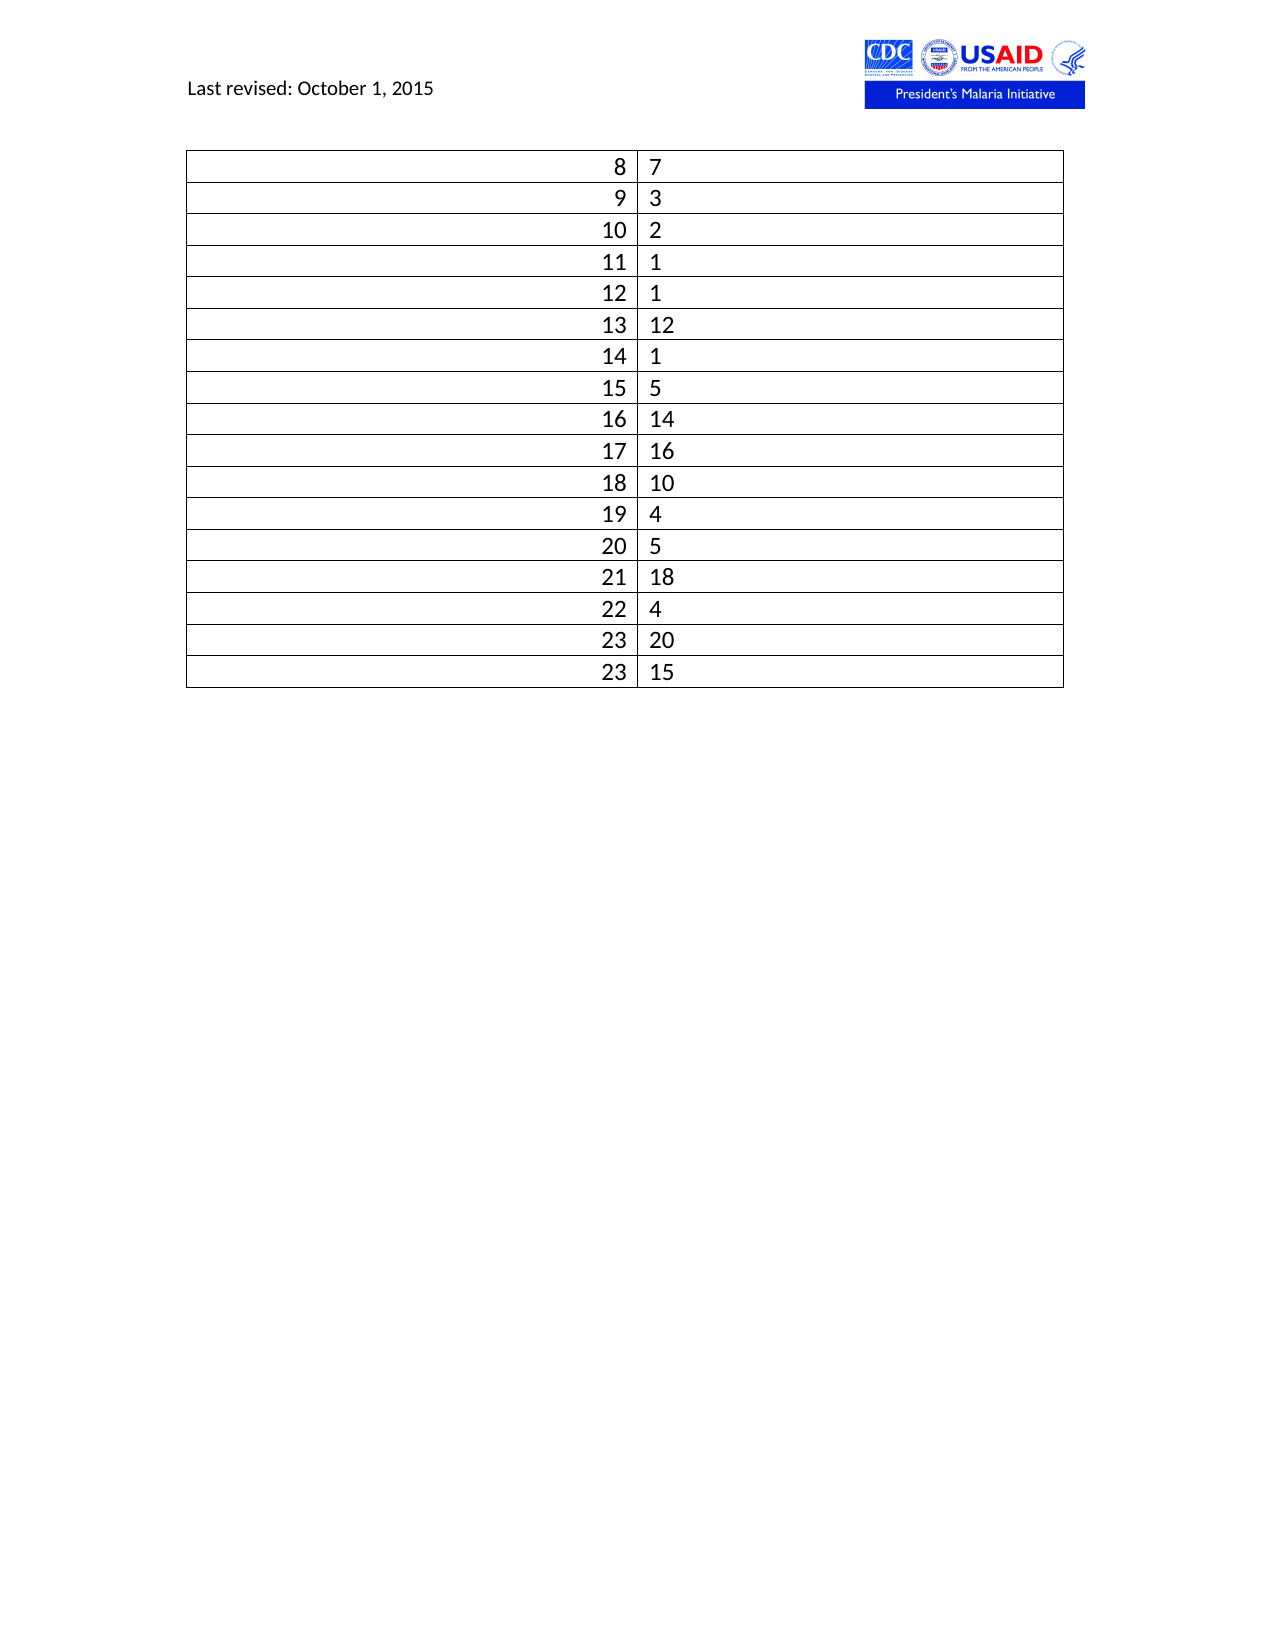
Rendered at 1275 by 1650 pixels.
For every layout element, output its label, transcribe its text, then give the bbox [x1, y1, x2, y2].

table_cell 10 [638, 467, 1063, 497]
table_cell 14 [638, 404, 1063, 434]
table_cell 16 [187, 404, 637, 434]
table_cell 16 [638, 435, 1063, 466]
picture [862, 36, 1088, 112]
table_cell 23 [187, 625, 637, 655]
table_cell 9 [187, 183, 637, 213]
table_cell 12 [187, 277, 637, 308]
table_cell 17 [187, 435, 637, 466]
table_cell 4 [638, 593, 1063, 623]
table_cell 3 [638, 183, 1063, 213]
table_cell 7 [638, 151, 1063, 182]
table_cell 22 [187, 593, 637, 623]
table_cell 1 [638, 246, 1063, 276]
table_cell 14 [187, 340, 637, 371]
table_cell 13 [187, 309, 637, 339]
table_cell 11 [187, 246, 637, 276]
table_cell 10 [187, 214, 637, 245]
table_cell 23 [187, 656, 637, 687]
table_cell 20 [638, 625, 1063, 655]
table_cell 20 [187, 530, 637, 560]
table_cell 4 [638, 498, 1063, 529]
table_cell 1 [638, 277, 1063, 308]
table_cell 15 [638, 656, 1063, 687]
table_cell 18 [638, 561, 1063, 592]
table_cell 21 [187, 561, 637, 592]
table_cell 2 [638, 214, 1063, 245]
table_cell 5 [638, 372, 1063, 402]
table_cell 8 [187, 151, 637, 182]
table_cell 5 [638, 530, 1063, 560]
table_cell 18 [187, 467, 637, 497]
table_cell 12 [638, 309, 1063, 339]
table_cell 15 [187, 372, 637, 402]
table_cell 19 [187, 498, 637, 529]
table_cell 1 [638, 340, 1063, 371]
